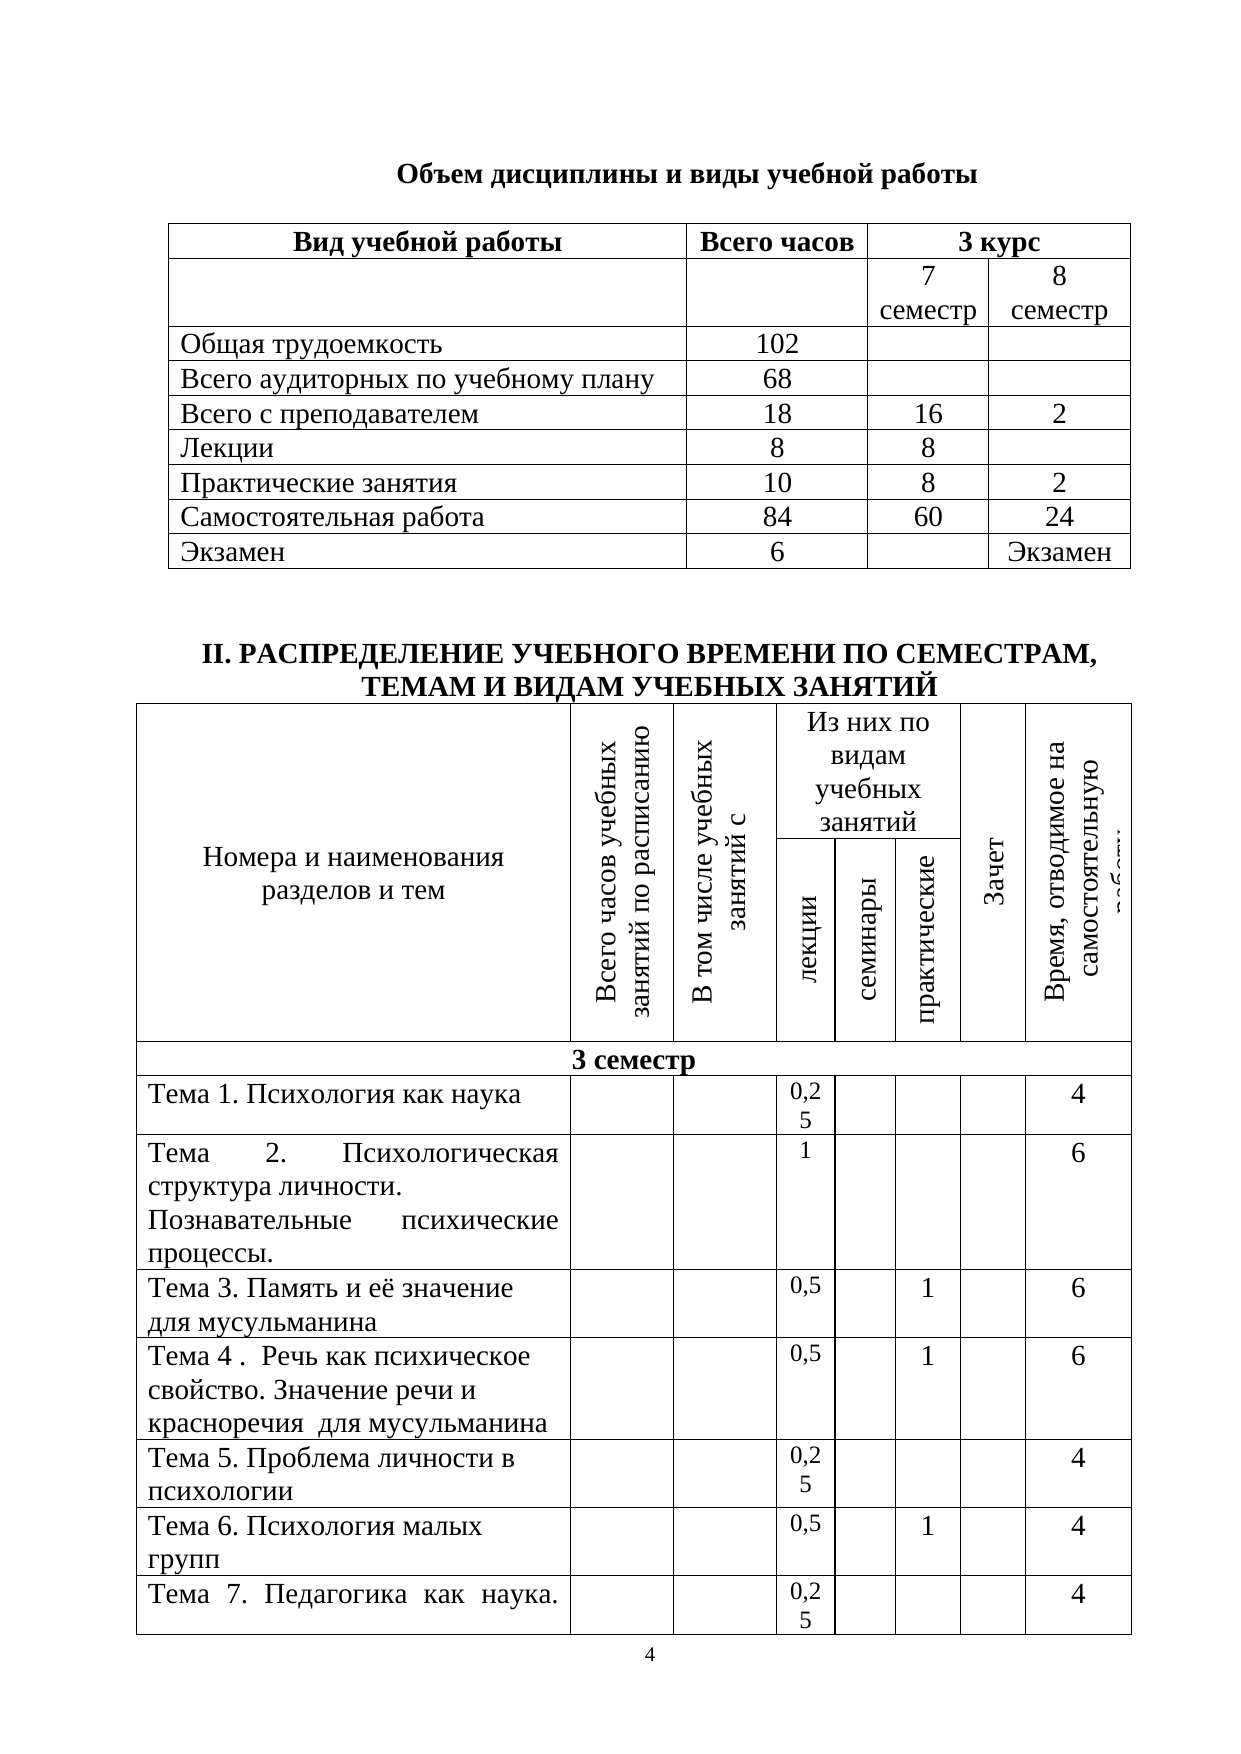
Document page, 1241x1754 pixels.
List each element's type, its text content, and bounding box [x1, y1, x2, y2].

table_cell 10 [687, 465, 867, 498]
table_cell [961, 1076, 1025, 1134]
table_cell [137, 1576, 570, 1634]
table_cell [961, 1440, 1025, 1507]
table_cell 16 [868, 396, 988, 429]
table_cell лекции [777, 839, 834, 1041]
table_cell 1 [896, 1270, 960, 1337]
table_cell Практические занятия [169, 465, 686, 498]
table_cell 24 [989, 500, 1130, 533]
table_cell 68 [687, 361, 867, 395]
table_cell [687, 259, 867, 326]
table_cell практические занятия [896, 839, 960, 1041]
table_cell 8 [868, 430, 988, 464]
table_cell [961, 1508, 1025, 1575]
table_cell [989, 327, 1130, 360]
table_header Номера и наименования разделов и тем [137, 704, 570, 1041]
table_cell [571, 1508, 673, 1575]
table_cell [989, 430, 1130, 464]
table_cell [571, 1076, 673, 1134]
table_cell 8 семестр [989, 259, 1130, 326]
table_cell 60 [868, 500, 988, 533]
table_cell [836, 1440, 895, 1507]
table_cell [896, 1135, 960, 1269]
table_cell 0,5 [777, 1508, 834, 1575]
table_cell [868, 534, 988, 568]
table_cell [571, 1338, 673, 1439]
table_cell Самостоятельная работа [169, 500, 686, 533]
table_cell [868, 361, 988, 395]
table_cell [169, 259, 686, 326]
table_cell [674, 1270, 776, 1337]
table_header Всего часов [687, 224, 867, 257]
text Объем дисциплины и виды учебной работы [148, 156, 1152, 189]
table_cell [868, 327, 988, 360]
table_cell [961, 1135, 1025, 1269]
table_cell 102 [687, 327, 867, 360]
table_cell [836, 1270, 895, 1337]
table_cell [836, 1508, 895, 1575]
table_cell 0,25 [777, 1076, 834, 1134]
table_cell [571, 1440, 673, 1507]
table_cell 18 [687, 396, 867, 429]
table_cell [896, 1440, 960, 1507]
table_cell 1 [896, 1508, 960, 1575]
table_cell Тема 1. Психология как наука [137, 1076, 570, 1134]
table_cell семинары [836, 839, 895, 1041]
table_cell [571, 1135, 673, 1269]
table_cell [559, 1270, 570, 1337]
table_cell 4 [1026, 1076, 1131, 1134]
table_cell 4 [1026, 1440, 1131, 1507]
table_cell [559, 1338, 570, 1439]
table_cell 0,5 [777, 1270, 834, 1337]
table_cell [836, 1338, 895, 1439]
table_cell [674, 1576, 776, 1634]
table_cell 7 семестр [868, 259, 988, 326]
table_header Зачет [961, 704, 1025, 1041]
table_cell [961, 1270, 1025, 1337]
table_cell [674, 1508, 776, 1575]
table_cell [674, 1135, 776, 1269]
text II. РАСПРЕДЕЛЕНИЕ УЧЕБНОГО ВРЕМЕНИ ПО СЕМЕСТРАМ, ТЕМАМ И ВИДАМ УЧЕБНЫХ ЗАНЯТИЙ [148, 636, 1152, 703]
table_cell [674, 1338, 776, 1439]
table_cell [896, 1076, 960, 1134]
table_cell [896, 1576, 960, 1634]
table_cell 0,25 [777, 1440, 834, 1507]
table_cell 6 [1026, 1338, 1131, 1439]
table_cell 6 [687, 534, 867, 568]
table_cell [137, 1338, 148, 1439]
table_cell Тема 2. Психологическая структура личности. Познавательные психические процессы. [137, 1135, 570, 1269]
table_header Время, отводимое на самостоятельную работу [1026, 704, 1131, 1041]
table_cell [674, 1440, 776, 1507]
table_cell [571, 1576, 673, 1634]
table_cell 8 [687, 430, 867, 464]
table_cell [836, 1076, 895, 1134]
table_cell Лекции [169, 430, 686, 464]
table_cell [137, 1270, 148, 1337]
table_cell [961, 1576, 1025, 1634]
table_cell [989, 361, 1130, 395]
table_cell Всего аудиторных по учебному плану [169, 361, 686, 395]
table_cell 1 [896, 1338, 960, 1439]
table_cell 4 [1026, 1508, 1131, 1575]
table_cell 6 [1026, 1270, 1131, 1337]
table_header Всего часов учебных занятий по расписанию [571, 704, 673, 1041]
table_cell [571, 1270, 673, 1337]
table_cell 1 [777, 1135, 834, 1269]
table_cell 6 [1026, 1135, 1131, 1269]
table_cell 8 [868, 465, 988, 498]
table_cell 2 [989, 465, 1130, 498]
table_header В том числе учебных занятий с преподавателем [674, 704, 776, 1041]
table_cell [836, 1576, 895, 1634]
table_header 3 курс [868, 224, 1130, 257]
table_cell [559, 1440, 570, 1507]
table_cell [674, 1076, 776, 1134]
table_cell [836, 1135, 895, 1269]
table_cell Общая трудоемкость [169, 327, 686, 360]
table_cell 0,5 [777, 1338, 834, 1439]
table_cell 2 [989, 396, 1130, 429]
table_cell 84 [687, 500, 867, 533]
table_cell Всего с преподавателем [169, 396, 686, 429]
table_header Из них по видам учебных занятий [777, 704, 960, 838]
table_cell Экзамен [989, 534, 1130, 568]
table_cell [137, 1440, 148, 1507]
table_cell 3 семестр [137, 1042, 1131, 1075]
table_header Вид учебной работы [169, 224, 686, 257]
table_cell [961, 1338, 1025, 1439]
table_cell 4 [1026, 1576, 1131, 1634]
table_cell 0,25 [777, 1576, 834, 1634]
table_cell Экзамен [169, 534, 686, 568]
